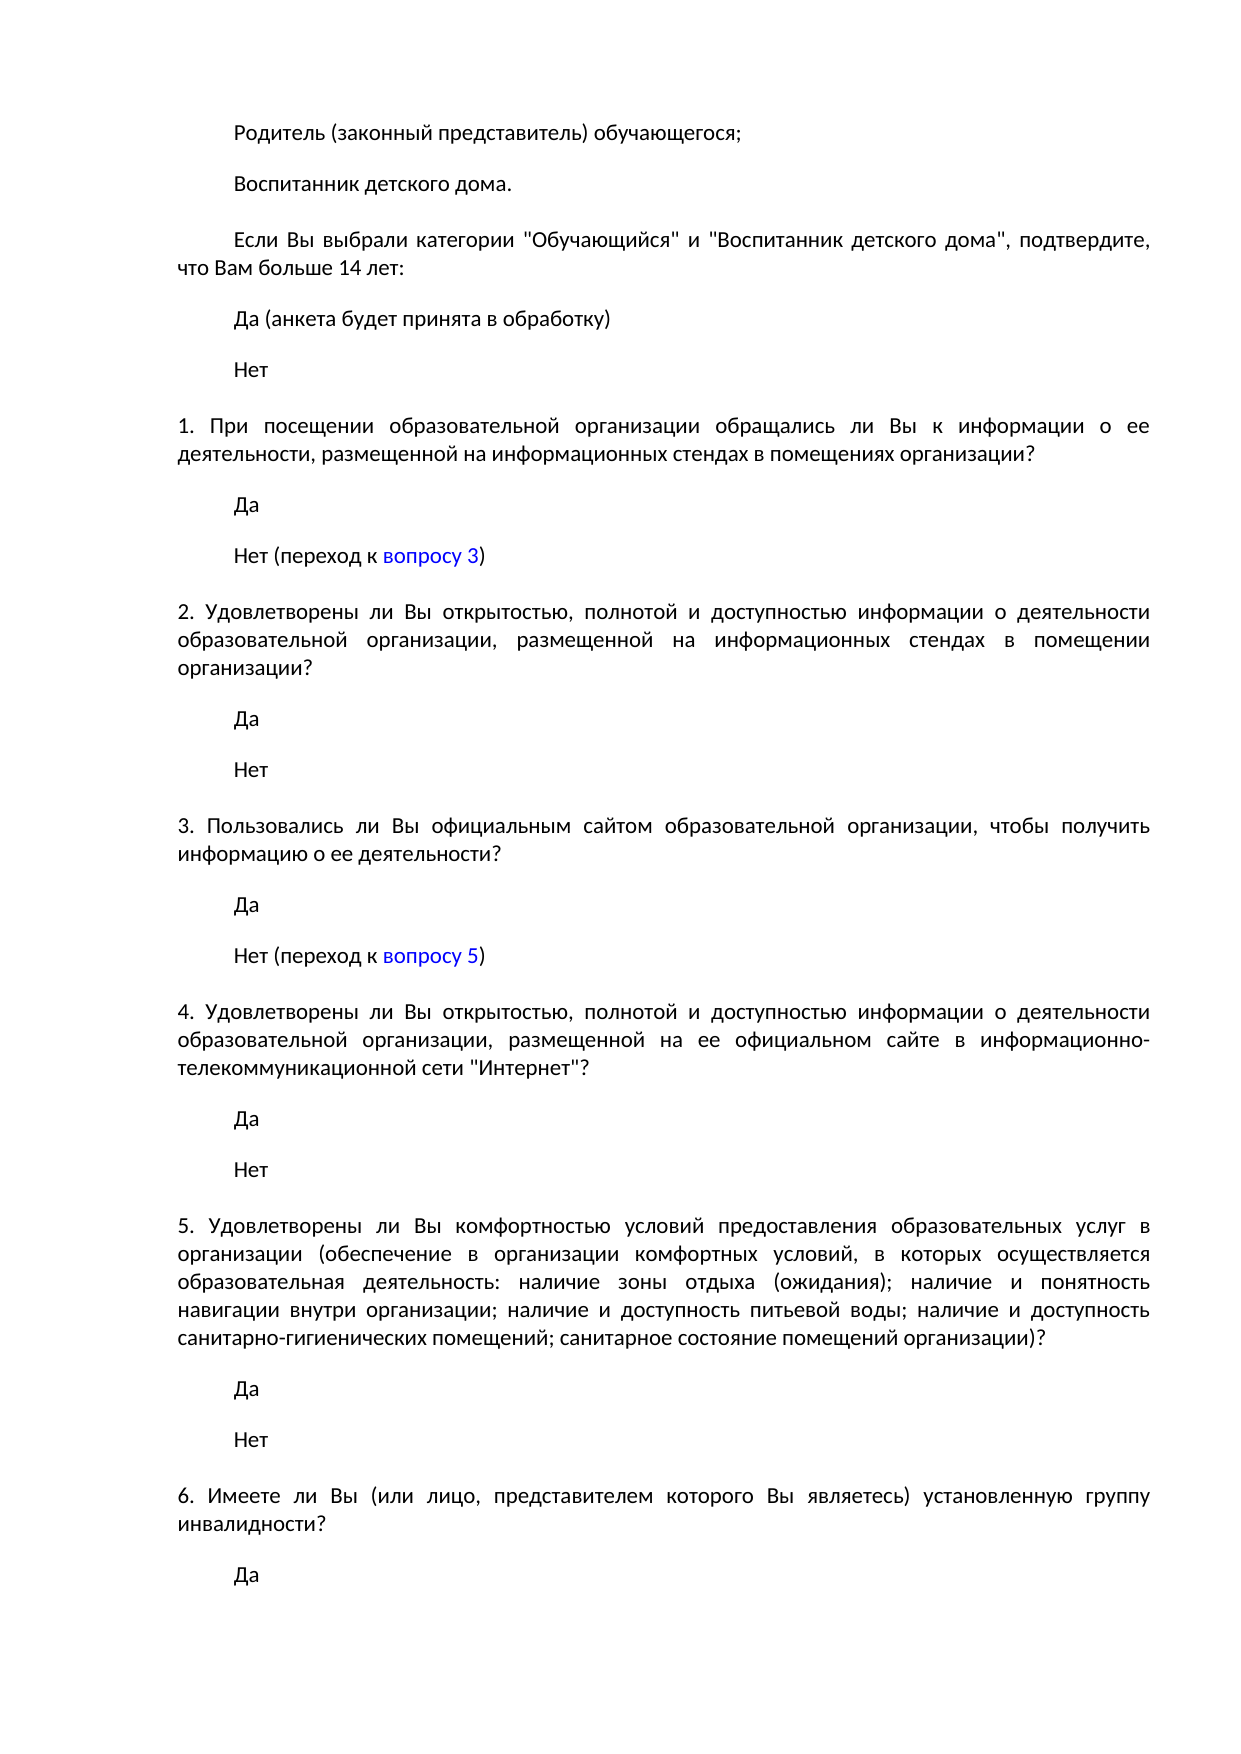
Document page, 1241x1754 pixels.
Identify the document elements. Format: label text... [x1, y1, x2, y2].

text Да [177, 490, 1152, 518]
text Да [177, 1560, 1152, 1588]
text Да [177, 1374, 1152, 1402]
text Да [177, 890, 1152, 918]
text Да (анкета будет принята в обработку) [177, 304, 1152, 332]
text Да [177, 704, 1152, 732]
text 4. Удовлетворены ли Вы открытостью, полнотой и доступностью информации о деятельности образовательной организации, размещенной на ее официальном сайте в информационно-телекоммуникационной сети "Интернет"? [177, 997, 1152, 1081]
text Воспитанник детского дома. [177, 169, 1152, 197]
text Да [177, 1104, 1152, 1132]
text 5. Удовлетворены ли Вы комфортностью условий предоставления образовательных услуг в организации (обеспечение в организации комфортных условий, в которых осуществляется образовательная деятельность: наличие зоны отдыха (ожидания); наличие и понятность навигации внутри организации; наличие и доступность питьевой воды; наличие и доступность санитарно-гигиенических помещений; санитарное состояние помещений организации)? [177, 1211, 1152, 1351]
text 6. Имеете ли Вы (или лицо, представителем которого Вы являетесь) установленную группу инвалидности? [177, 1481, 1152, 1537]
text 2. Удовлетворены ли Вы открытостью, полнотой и доступностью информации о деятельности образовательной организации, размещенной на информационных стендах в помещении организации? [177, 597, 1152, 681]
text 1. При посещении образовательной организации обращались ли Вы к информации о ее деятельности, размещенной на информационных стендах в помещениях организации? [177, 411, 1152, 467]
text Нет (переход к вопросу 3) [177, 541, 1152, 569]
text Нет [177, 755, 1152, 783]
text Родитель (законный представитель) обучающегося; [177, 118, 1152, 146]
text Нет (переход к вопросу 5) [177, 941, 1152, 969]
text Нет [177, 1425, 1152, 1453]
text Нет [177, 1155, 1152, 1183]
text Нет [177, 355, 1152, 383]
text 3. Пользовались ли Вы официальным сайтом образовательной организации, чтобы получить информацию о ее деятельности? [177, 811, 1152, 867]
text Если Вы выбрали категории "Обучающийся" и "Воспитанник детского дома", подтвердите, что Вам больше 14 лет: [177, 225, 1152, 281]
